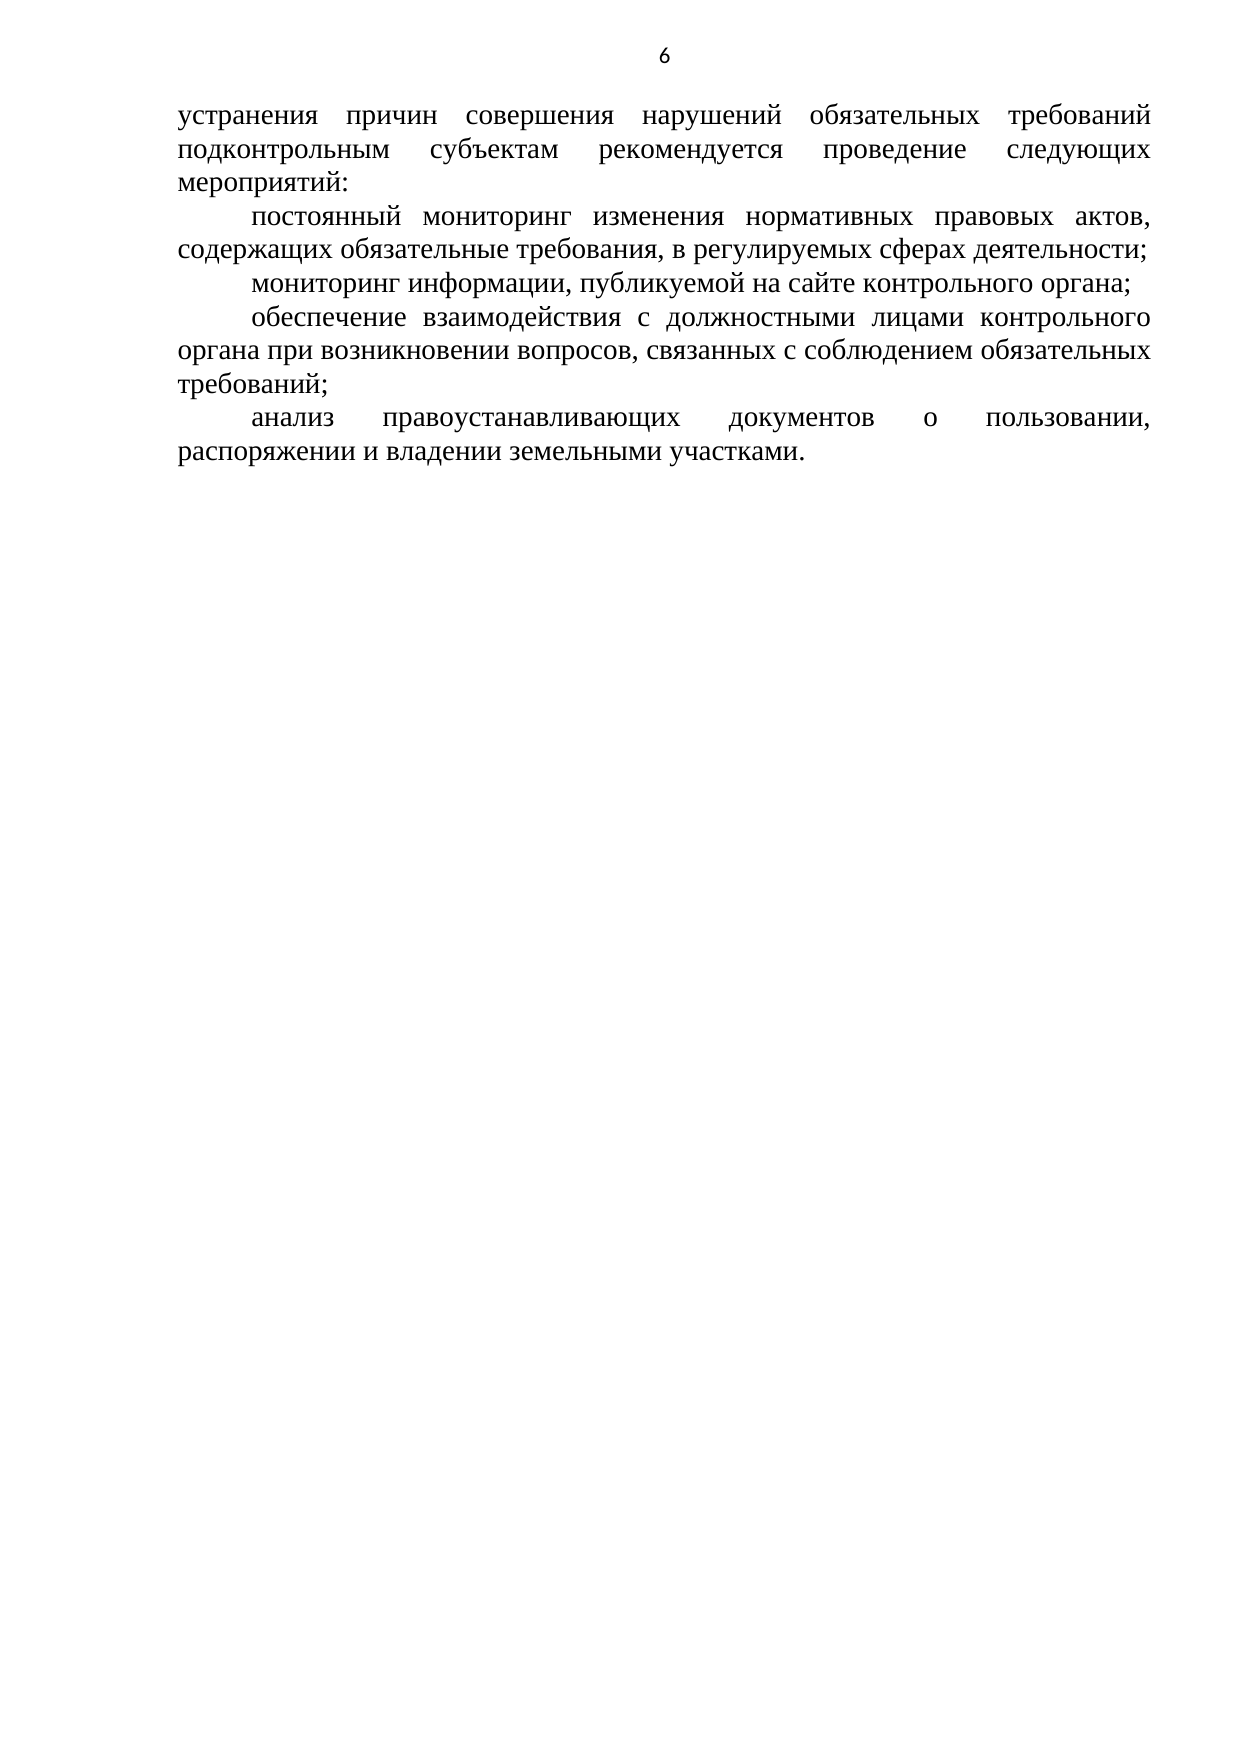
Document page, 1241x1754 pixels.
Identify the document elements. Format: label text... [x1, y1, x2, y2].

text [177, 97, 1152, 198]
text мониторинг информации, публикуемой на сайте контрольного органа; [177, 265, 1152, 299]
text обеспечение взаимодействия с должностными лицами контрольного органа при возникновении вопросов, связанных с соблюдением обязательных требований; [177, 299, 1152, 399]
text анализ правоустанавливающих документов о пользовании, распоряжении и владении земельными участками. [177, 399, 1152, 466]
text постоянный мониторинг изменения нормативных правовых актов, содержащих обязательные требования, в регулируемых сферах деятельности; [177, 198, 1152, 265]
